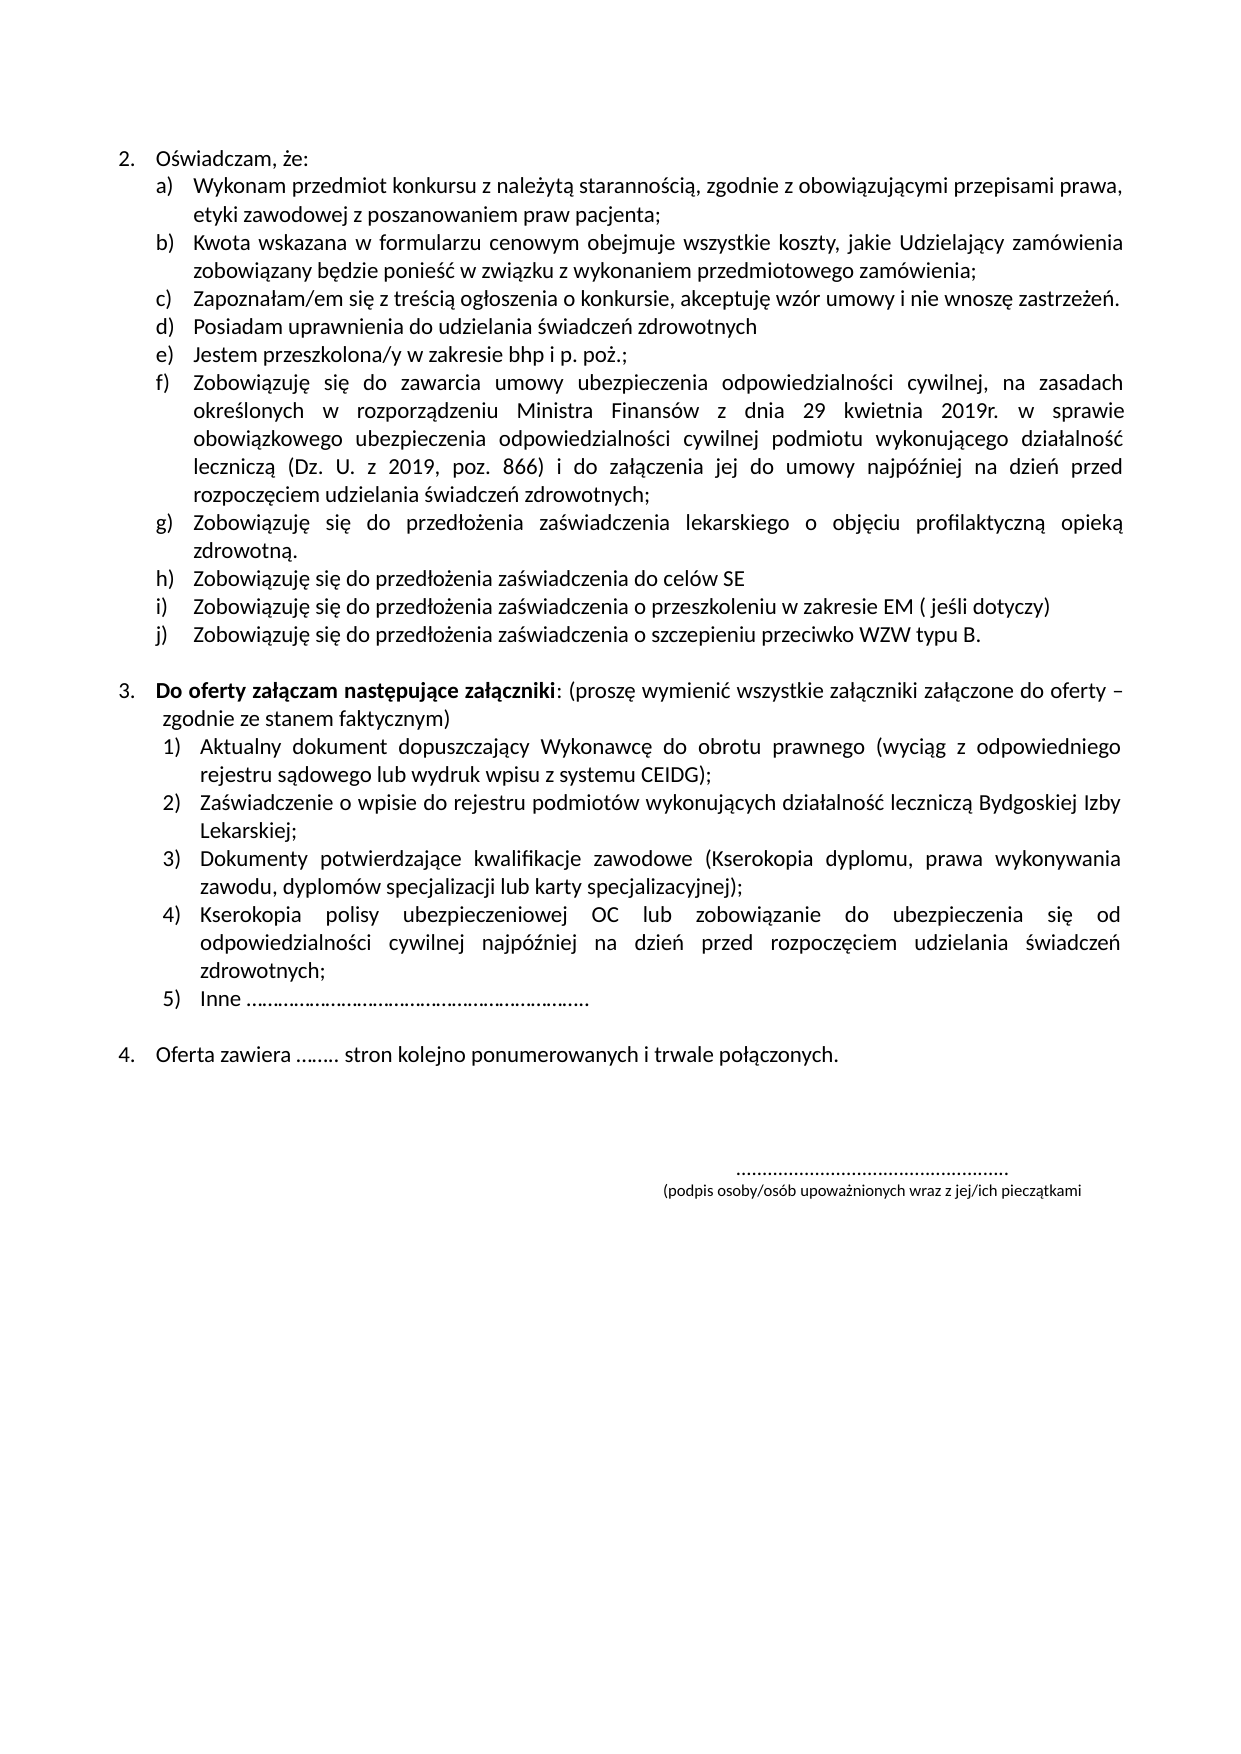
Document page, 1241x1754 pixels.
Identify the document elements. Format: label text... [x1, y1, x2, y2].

list Kwota wskazana w formularzu cenowym obejmuje wszystkie koszty, jakie Udzielający zamówienia zobowiązany będzie ponieść w związku z wykonaniem przedmiotowego zamówienia; [156, 228, 1124, 284]
list Oświadczam, że: [118, 144, 1122, 172]
list Zobowiązuję się do przedłożenia zaświadczenia lekarskiego o objęciu profilaktyczną opieką zdrowotną. [156, 508, 1124, 564]
list Wykonam przedmiot konkursu z należytą starannością, zgodnie z obowiązującymi przepisami prawa, etyki zawodowej z poszanowaniem praw pacjenta; [156, 172, 1124, 228]
list Zapoznałam/em się z treścią ogłoszenia o konkursie, akceptuję wzór umowy i nie wnoszę zastrzeżeń. [156, 284, 1124, 312]
list Posiadam uprawnienia do udzielania świadczeń zdrowotnych [156, 312, 1124, 340]
list Inne ……………………………………………………….. [162, 984, 1122, 1012]
list Zaświadczenie o wpisie do rejestru podmiotów wykonujących działalność leczniczą Bydgoskiej Izby Lekarskiej; [162, 788, 1122, 844]
list Aktualny dokument dopuszczający Wykonawcę do obrotu prawnego (wyciąg z odpowiedniego rejestru sądowego lub wydruk wpisu z systemu CEIDG); [162, 732, 1122, 788]
list Zobowiązuję się do przedłożenia zaświadczenia do celów SE [156, 564, 1124, 592]
list Do oferty załączam następujące załączniki: (proszę wymienić wszystkie załączniki załączone do oferty – zgodnie ze stanem faktycznym) [118, 676, 1124, 732]
list Kserokopia polisy ubezpieczeniowej OC lub zobowiązanie do ubezpieczenia się od odpowiedzialności cywilnej najpóźniej na dzień przed rozpoczęciem udzielania świadczeń zdrowotnych; [162, 900, 1122, 984]
list Zobowiązuję się do przedłożenia zaświadczenia o szczepieniu przeciwko WZW typu B. [156, 620, 1124, 648]
list Oferta zawiera …….. stron kolejno ponumerowanych i trwale połączonych. [118, 1040, 1124, 1068]
list Zobowiązuję się do zawarcia umowy ubezpieczenia odpowiedzialności cywilnej, na zasadach określonych w rozporządzeniu Ministra Finansów z dnia 29 kwietnia 2019r. w sprawie obowiązkowego ubezpieczenia odpowiedzialności cywilnej podmiotu wykonującego działalność leczniczą (Dz. U. z 2019, poz. 866) i do załączenia jej do umowy najpóźniej na dzień przed rozpoczęciem udzielania świadczeń zdrowotnych; [156, 368, 1124, 508]
list Zobowiązuję się do przedłożenia zaświadczenia o przeszkoleniu w zakresie EM ( jeśli dotyczy) [156, 592, 1124, 620]
text (podpis osoby/osób upoważnionych wraz z jej/ich pieczątkami [620, 1180, 1124, 1200]
list Dokumenty potwierdzające kwalifikacje zawodowe (Kserokopia dyplomu, prawa wykonywania zawodu, dyplomów specjalizacji lub karty specjalizacyjnej); [162, 844, 1122, 900]
list Jestem przeszkolona/y w zakresie bhp i p. poż.; [156, 340, 1124, 368]
text .................................................... [620, 1155, 1124, 1180]
